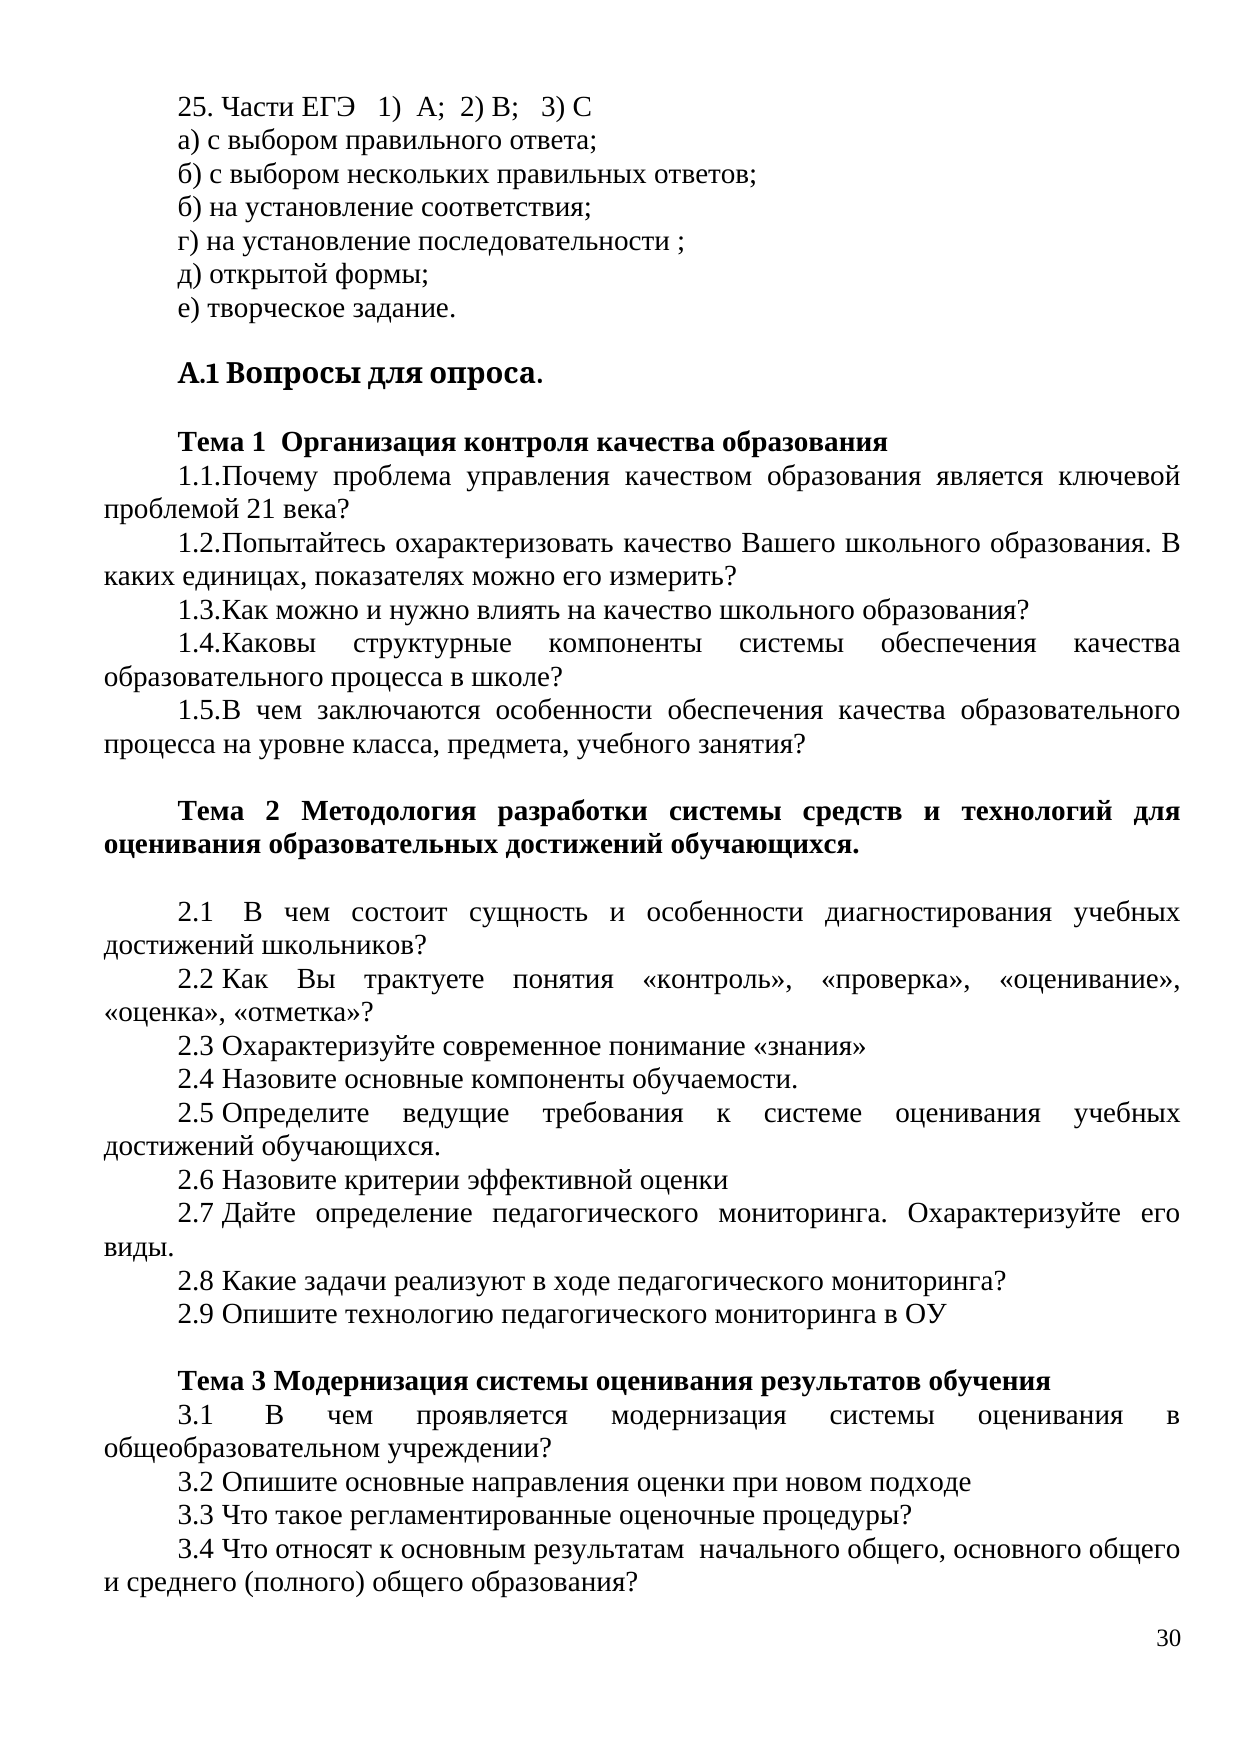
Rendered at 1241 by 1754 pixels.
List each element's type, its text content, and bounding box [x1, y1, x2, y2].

subtitle А.1 Вопросы для опроса. [103, 357, 1181, 391]
text е) творческое задание. [103, 290, 1181, 323]
list Как Вы трактуете понятия «контроль», «проверка», «оценивание», «оценка», «отметка»? [103, 961, 1181, 1028]
list Что относят к основным результатам начального общего, основного общего и среднего (полного) общего образования? [103, 1531, 1181, 1598]
text д) открытой формы; [103, 256, 1181, 290]
text Тема 2 Методология разработки системы средств и технологий для оценивания образовательных достижений обучающихся. [103, 793, 1181, 860]
list Что такое регламентированные оценочные процедуры? [103, 1497, 1181, 1531]
list В чем заключаются особенности обеспечения качества образовательного процесса на уровне класса, предмета, учебного занятия? [103, 692, 1181, 759]
list Попытайтесь охарактеризовать качество Вашего школьного образования. В каких единицах, показателях можно его измерить? [103, 525, 1181, 592]
list Определите ведущие требования к системе оценивания учебных достижений обучающихся. [103, 1095, 1181, 1162]
list Как можно и нужно влиять на качество школьного образования? [103, 592, 1181, 625]
text Тема 1 Организация контроля качества образования [103, 424, 1181, 458]
text Тема 3 Модернизация системы оценивания результатов обучения [103, 1363, 1181, 1397]
list Назовите критерии эффективной оценки [103, 1162, 1181, 1196]
list В чем проявляется модернизация системы оценивания в общеобразовательном учреждении? [103, 1397, 1181, 1464]
text 25. Части ЕГЭ 1) А; 2) В; 3) С [103, 89, 1181, 122]
list Каковы структурные компоненты системы обеспечения качества образовательного процесса в школе? [103, 625, 1181, 692]
text а) с выбором правильного ответа; [103, 122, 1181, 156]
list Дайте определение педагогического мониторинга. Охарактеризуйте его виды. [103, 1196, 1181, 1263]
list Назовите основные компоненты обучаемости. [103, 1061, 1181, 1095]
list Охарактеризуйте современное понимание «знания» [103, 1028, 1181, 1061]
list Опишите основные направления оценки при новом подходе [103, 1464, 1181, 1497]
list Опишите технологию педагогического мониторинга в ОУ [103, 1296, 1181, 1330]
text б) с выбором нескольких правильных ответов; [103, 156, 1181, 189]
list В чем состоит сущность и особенности диагностирования учебных достижений школьников? [103, 894, 1181, 961]
list Какие задачи реализуют в ходе педагогического мониторинга? [103, 1263, 1181, 1296]
text г) на установление последовательности ; [103, 223, 1181, 256]
text б) на установление соответствия; [103, 189, 1181, 223]
list Почему проблема управления качеством образования является ключевой проблемой 21 века? [103, 458, 1181, 525]
